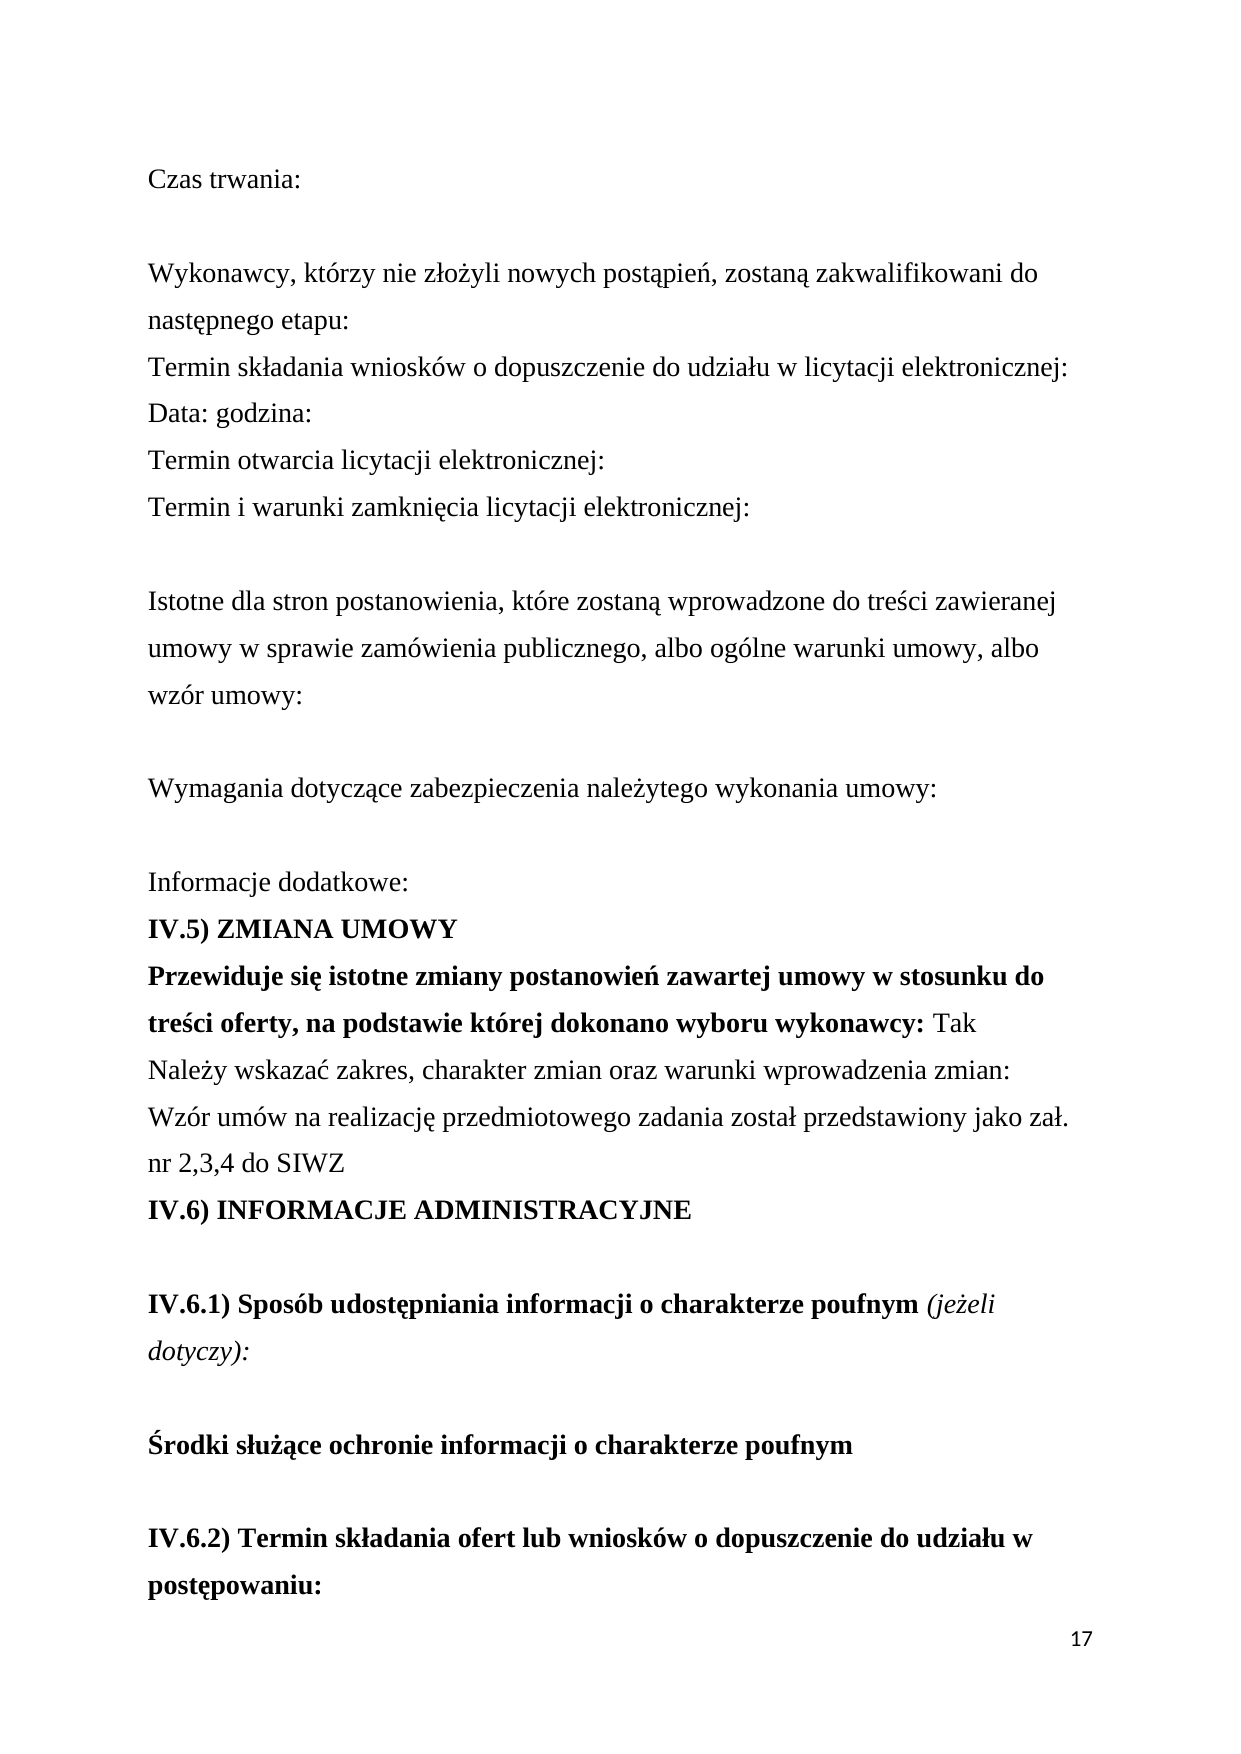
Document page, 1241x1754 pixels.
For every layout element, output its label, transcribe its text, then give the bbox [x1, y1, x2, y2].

text Informacje dodatkowe: [148, 804, 1093, 898]
text Termin i warunki zamknięcia licytacji elektronicznej: [148, 476, 1093, 523]
text Termin składania wniosków o dopuszczenie do udziału w licytacji elektronicznej: Data: godzina: Termin otwarcia licytacji elektronicznej: [148, 335, 1093, 476]
text Wymagania dotyczące zabezpieczenia należytego wykonania umowy: [148, 710, 1093, 804]
text Istotne dla stron postanowienia, które zostaną wprowadzone do treści zawieranej umowy w sprawie zamówienia publicznego, albo ogólne warunki umowy, albo wzór umowy: [148, 523, 1093, 710]
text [148, 898, 1093, 1601]
text Czas trwania: Wykonawcy, którzy nie złożyli nowych postąpień, zostaną zakwalifikowani do następnego etapu: [148, 148, 1093, 335]
